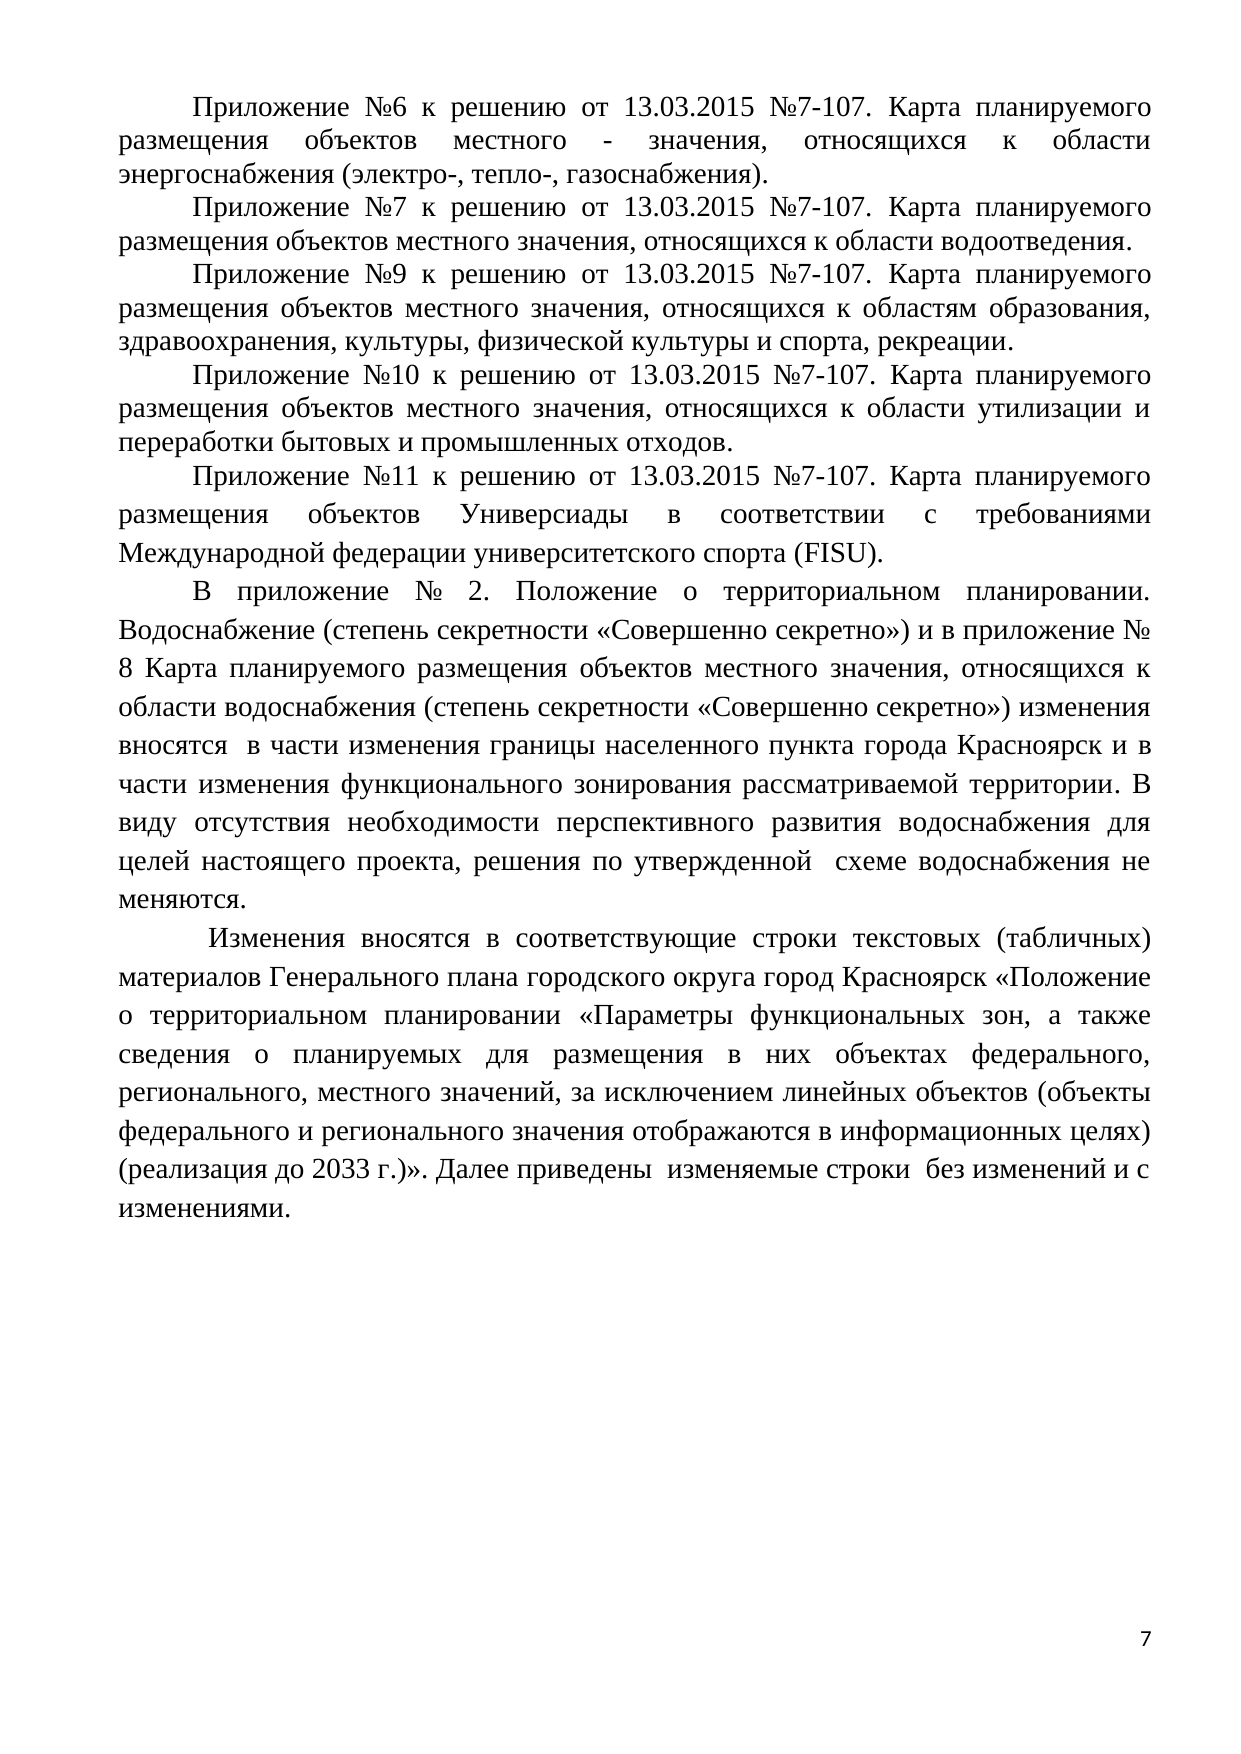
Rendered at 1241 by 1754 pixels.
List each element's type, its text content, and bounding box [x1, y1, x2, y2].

text Приложение №11 к решению от 13.03.2015 №7-107. Карта планируемого размещения объектов Универсиады в соответствии с требованиями Международной федерации университетского спорта (FISU). [118, 458, 1152, 568]
text Изменения вносятся в соответствующие строки текстовых (табличных) материалов Генерального плана городского округа город Красноярск «Положение о территориальном планировании «Параметры функциональных зон, а также сведения о планируемых для размещения в них объектах федерального, регионального, местного значений, за исключением линейных объектов (объекты федерального и регионального значения отображаются в информационных целях) (реализация до 2033 г.)». Далее приведены изменяемые строки без изменений и с изменениями. [118, 920, 1152, 1223]
text Приложение №7 к решению от 13.03.2015 №7-107. Карта планируемого размещения объектов местного значения, относящихся к области водоотведения. [118, 189, 1152, 256]
text Приложение №10 к решению от 13.03.2015 №7-107. Карта планируемого размещения объектов местного значения, относящихся к области утилизации и переработки бытовых и промышленных отходов. [118, 357, 1152, 458]
text В приложение № 2. Положение о территориальном планировании. Водоснабжение (степень секретности «Совершенно секретно») и в приложение № 8 Карта планируемого размещения объектов местного значения, относящихся к области водоснабжения (степень секретности «Совершенно секретно») изменения вносятся в части изменения границы населенного пункта города Красноярск и в части изменения функционального зонирования рассматриваемой территории. В виду отсутствия необходимости перспективного развития водоснабжения для целей настоящего проекта, решения по утвержденной схеме водоснабжения не меняются. [118, 573, 1152, 915]
text Приложение №6 к решению от 13.03.2015 №7-107. Карта планируемого размещения объектов местного - значения, относящихся к области энергоснабжения (электро-, тепло-, газоснабжения). [118, 89, 1152, 189]
text Приложение №9 к решению от 13.03.2015 №7-107. Карта планируемого размещения объектов местного значения, относящихся к областям образования, здравоохранения, культуры, физической культуры и спорта, рекреации. [118, 256, 1152, 357]
